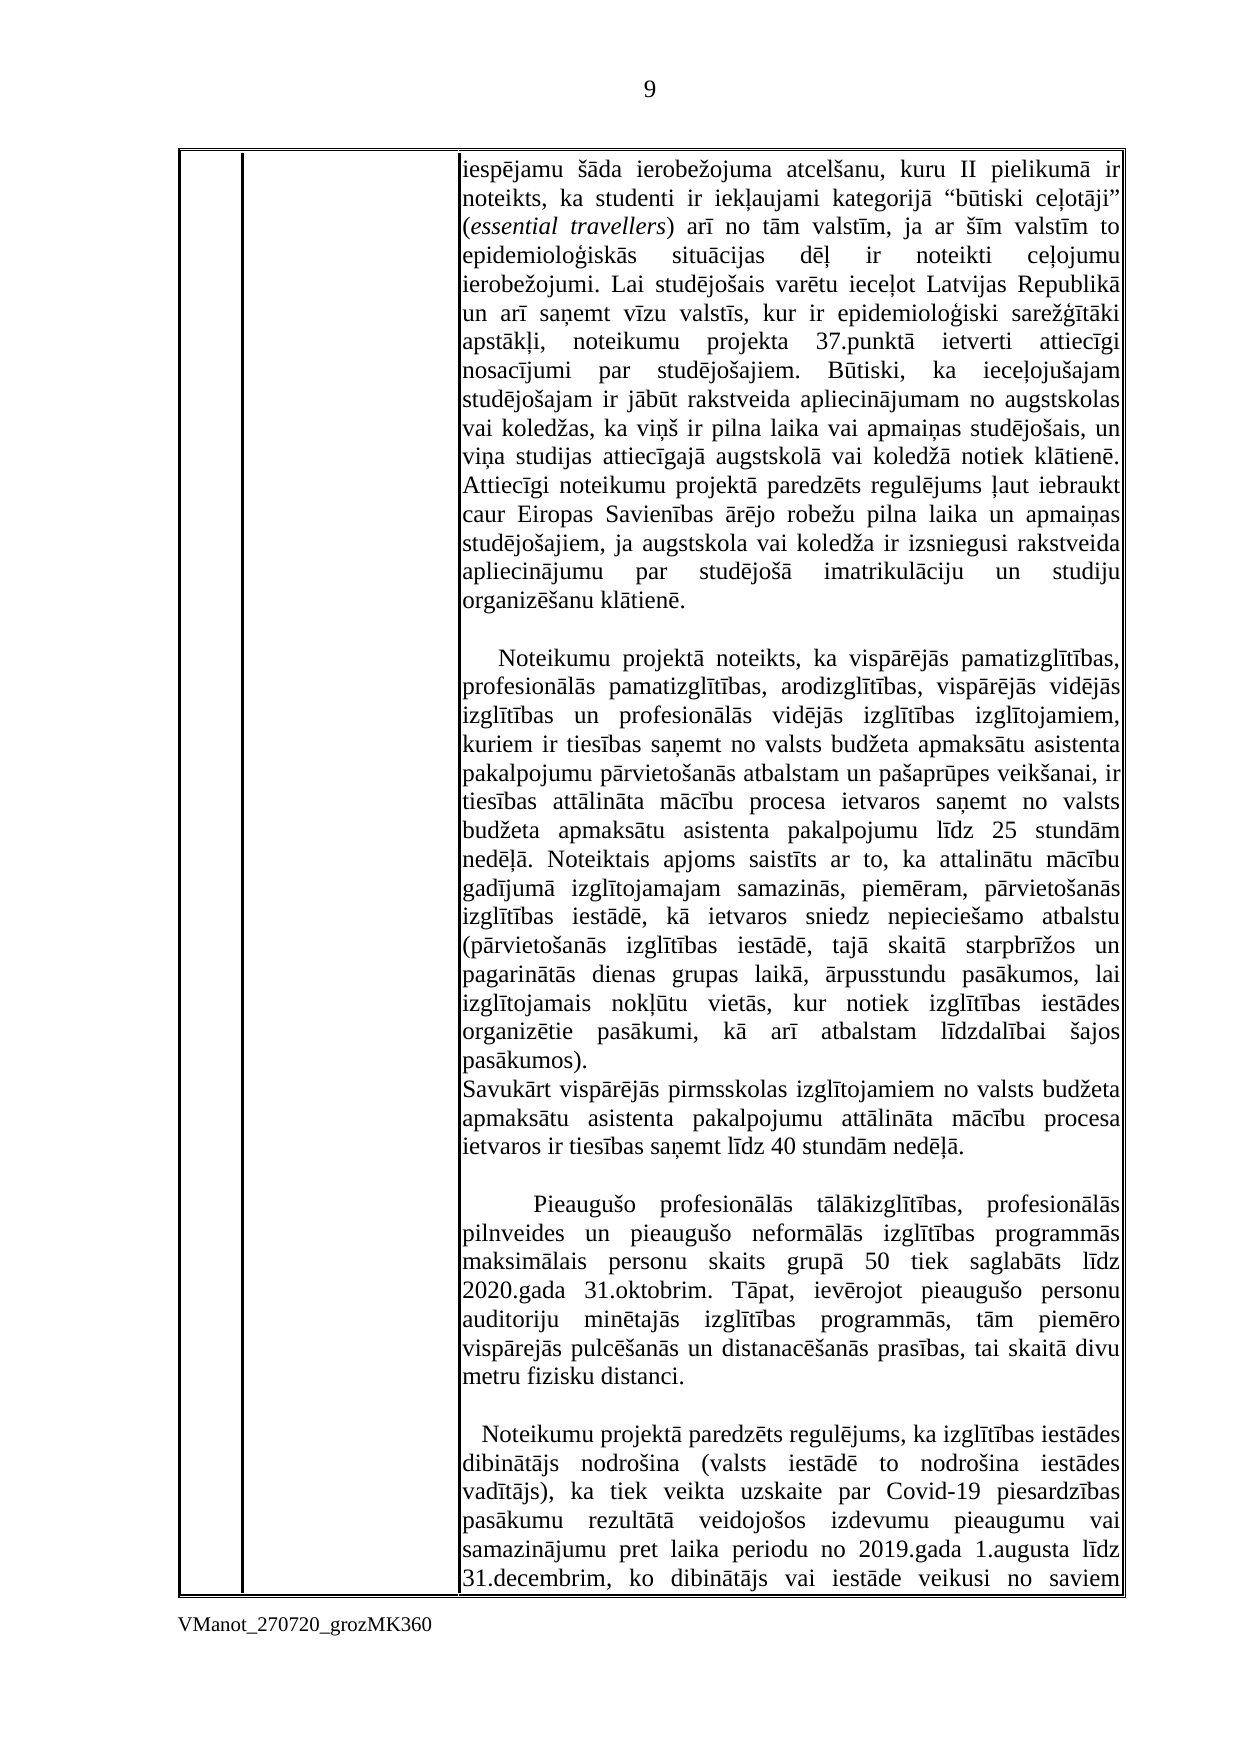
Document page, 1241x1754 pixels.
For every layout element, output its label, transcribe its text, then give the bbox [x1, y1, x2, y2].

table_cell 2. [181, 151, 242, 1594]
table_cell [459, 151, 1122, 1594]
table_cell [242, 149, 459, 1594]
